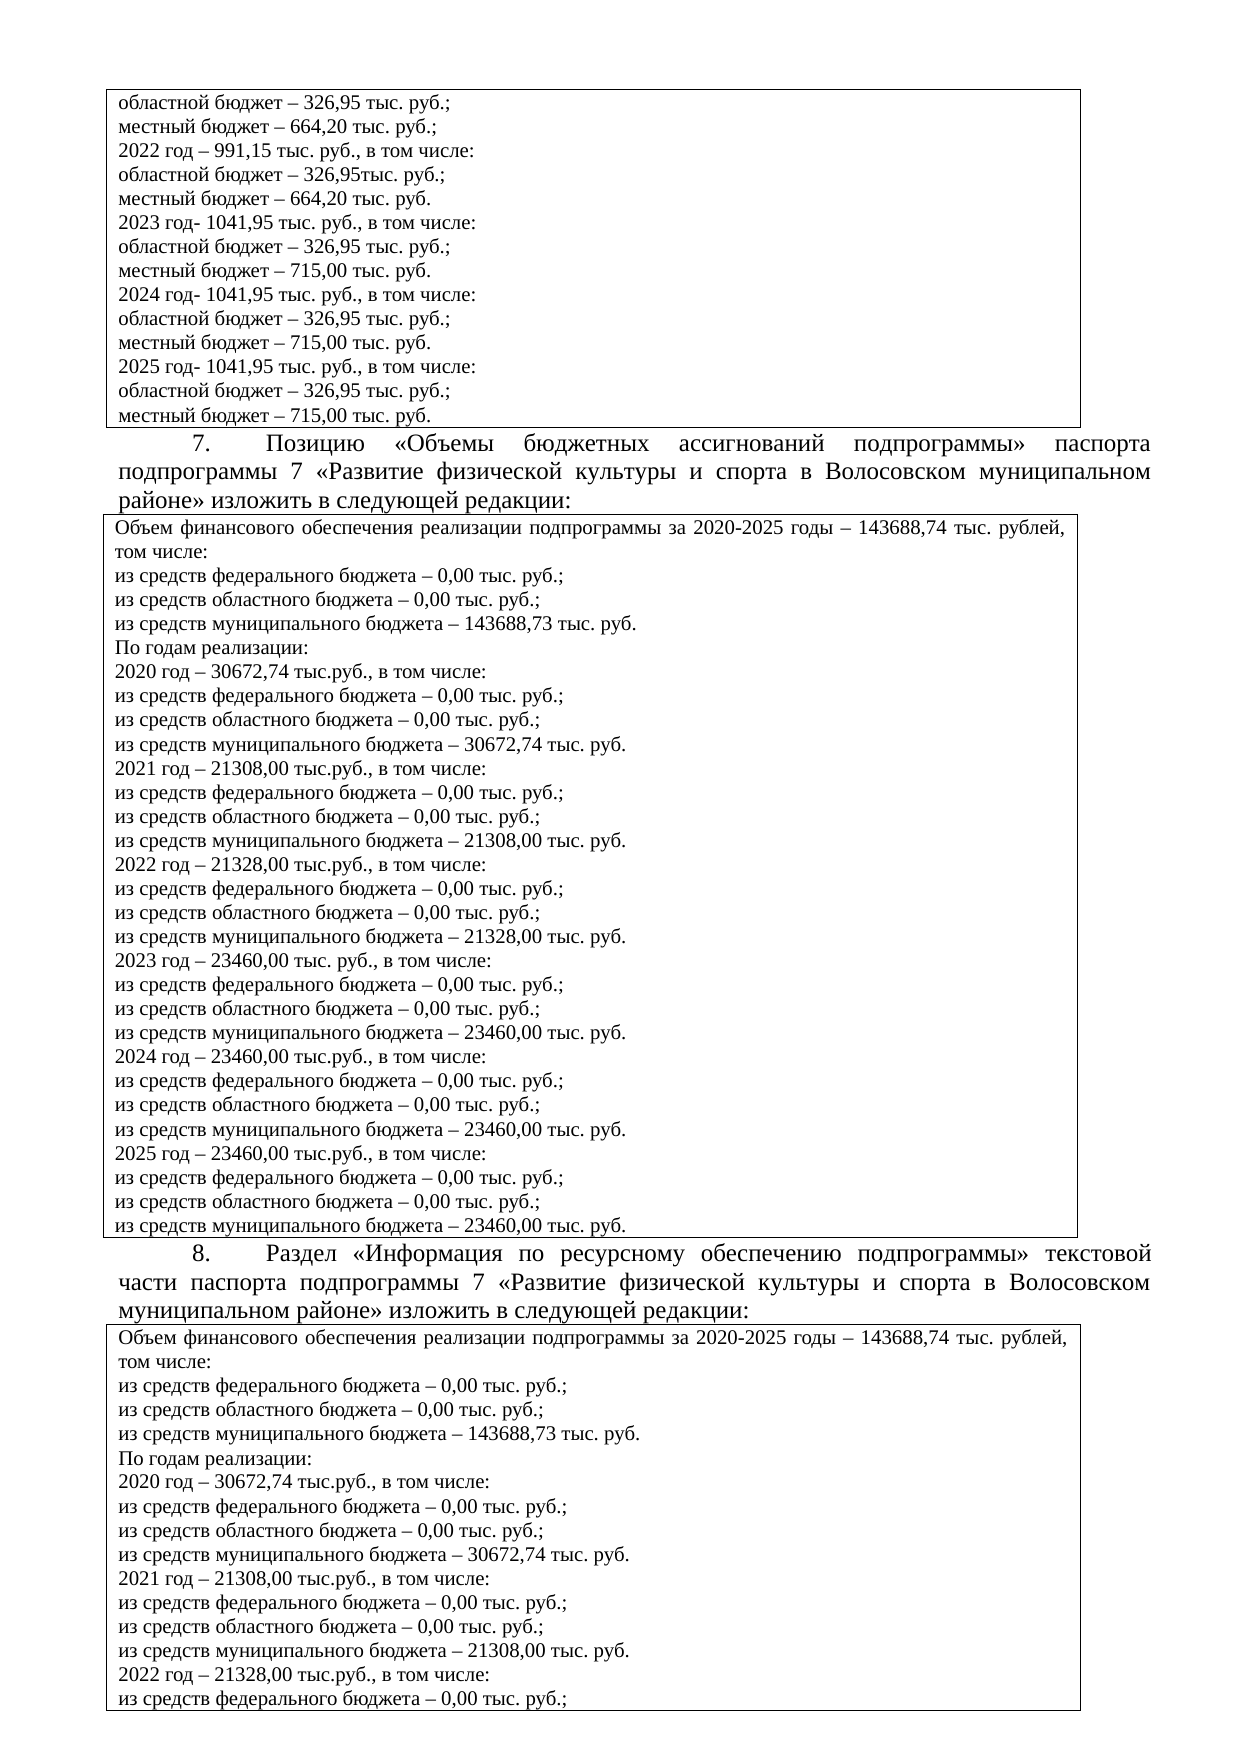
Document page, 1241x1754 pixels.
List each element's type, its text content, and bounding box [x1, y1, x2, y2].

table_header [107, 1325, 1080, 1710]
list Позицию «Объемы бюджетных ассигнований подпрограммы» паспорта подпрограммы 7 «Развитие физической культуры и спорта в Волосовском муниципальном районе» изложить в следующей редакции: [118, 428, 1152, 514]
list Раздел «Информация по ресурсному обеспечению подпрограммы» текстовой части паспорта подпрограммы 7 «Развитие физической культуры и спорта в Волосовском муниципальном районе» изложить в следующей редакции: [118, 1238, 1152, 1324]
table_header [107, 90, 1080, 427]
